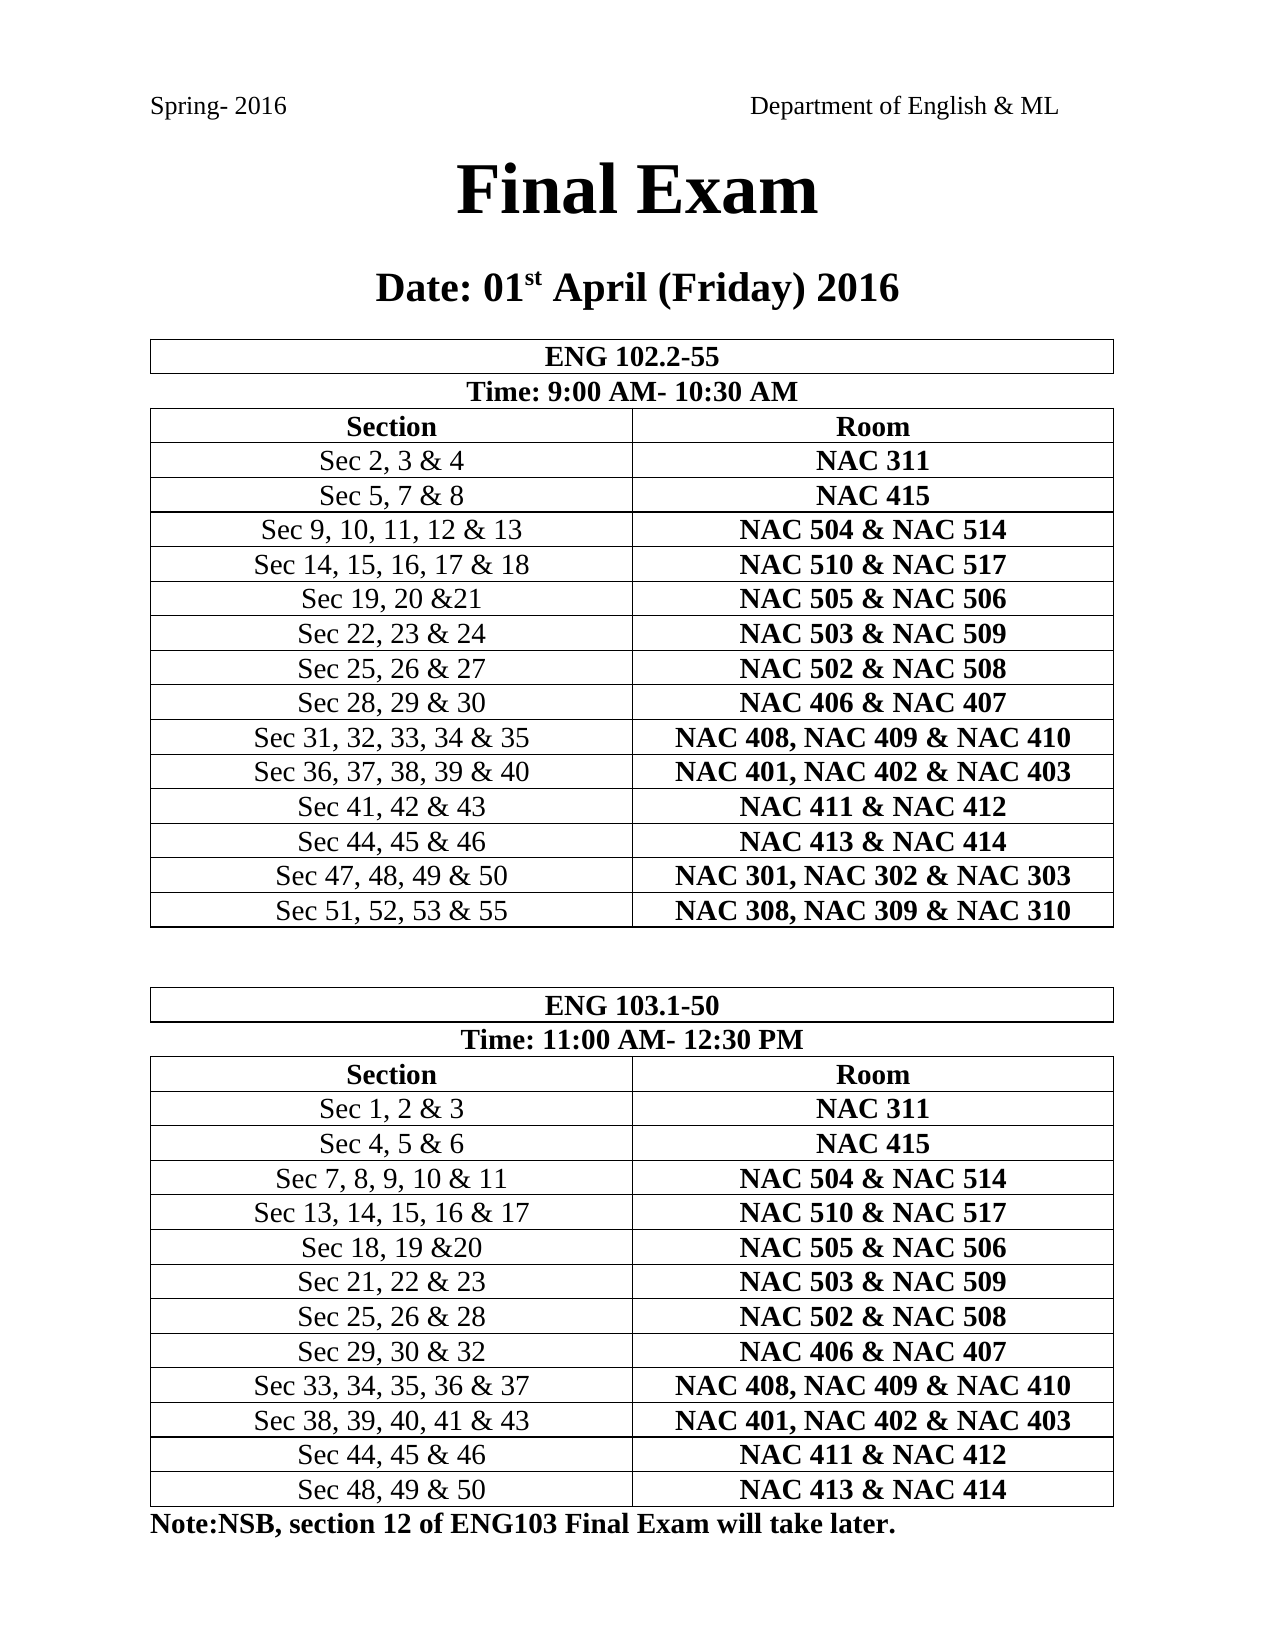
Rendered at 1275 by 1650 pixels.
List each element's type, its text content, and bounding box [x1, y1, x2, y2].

text Final Exam [150, 145, 1125, 229]
table_cell Sec 18, 19 &20 [151, 1230, 632, 1263]
table_cell Sec 22, 23 & 24 [151, 616, 632, 650]
table_cell Sec 21, 22 & 23 [151, 1265, 632, 1298]
table_cell NAC 510 & NAC 517 [633, 1195, 1113, 1229]
table_cell NAC 308, NAC 309 & NAC 310 [633, 893, 1113, 926]
table_cell Sec 28, 29 & 30 [151, 685, 632, 719]
table_cell Sec 44, 45 & 46 [151, 1438, 632, 1471]
table_cell NAC 505 & NAC 506 [633, 1230, 1113, 1263]
table_cell Sec 36, 37, 38, 39 & 40 [151, 755, 632, 788]
table_cell NAC 406 & NAC 407 [633, 685, 1113, 719]
table_cell NAC 510 & NAC 517 [633, 547, 1113, 581]
table_cell Sec 9, 10, 11, 12 & 13 [151, 513, 632, 546]
table_cell NAC 502 & NAC 508 [633, 651, 1113, 684]
table_cell Section [151, 409, 632, 442]
table_cell Sec 41, 42 & 43 [151, 789, 632, 823]
table_cell Room [633, 409, 1113, 442]
table_cell Sec 47, 48, 49 & 50 [151, 858, 632, 892]
table_cell NAC 504 & NAC 514 [633, 513, 1113, 546]
table_cell NAC 408, NAC 409 & NAC 410 [633, 1368, 1113, 1402]
table_cell Sec 25, 26 & 28 [151, 1299, 632, 1333]
table_cell NAC 301, NAC 302 & NAC 303 [633, 858, 1113, 892]
table_cell Time: 9:00 AM- 10:30 AM [151, 374, 1113, 408]
table_cell NAC 415 [633, 478, 1113, 511]
table_cell NAC 411 & NAC 412 [633, 789, 1113, 823]
table_cell NAC 311 [633, 443, 1113, 477]
table_cell Sec 1, 2 & 3 [151, 1092, 632, 1125]
table_cell NAC 311 [633, 1092, 1113, 1125]
table_cell Sec 31, 32, 33, 34 & 35 [151, 720, 632, 753]
table_cell NAC 401, NAC 402 & NAC 403 [633, 1403, 1113, 1436]
table_cell Sec 19, 20 &21 [151, 582, 632, 615]
table_cell NAC 415 [633, 1126, 1113, 1160]
table_cell Sec 25, 26 & 27 [151, 651, 632, 684]
table_cell Sec 48, 49 & 50 [151, 1472, 632, 1506]
table_cell NAC 504 & NAC 514 [633, 1161, 1113, 1194]
table_cell Sec 14, 15, 16, 17 & 18 [151, 547, 632, 581]
table_cell Sec 7, 8, 9, 10 & 11 [151, 1161, 632, 1194]
table_cell NAC 503 & NAC 509 [633, 1265, 1113, 1298]
table_cell NAC 505 & NAC 506 [633, 582, 1113, 615]
table_cell Sec 2, 3 & 4 [151, 443, 632, 477]
table_cell Section [151, 1057, 632, 1091]
table_cell Room [633, 1057, 1113, 1091]
table_cell Sec 51, 52, 53 & 55 [151, 893, 632, 926]
table_cell Sec 13, 14, 15, 16 & 17 [151, 1195, 632, 1229]
table_cell Sec 38, 39, 40, 41 & 43 [151, 1403, 632, 1436]
text Note:NSB, section 12 of ENG103 Final Exam will take later. [150, 1507, 1125, 1540]
text Spring- 2016 Department of English & ML [150, 90, 1125, 120]
table_cell Sec 4, 5 & 6 [151, 1126, 632, 1160]
table_cell Sec 29, 30 & 32 [151, 1334, 632, 1367]
table_cell NAC 413 & NAC 414 [633, 1472, 1113, 1506]
table_cell NAC 401, NAC 402 & NAC 403 [633, 755, 1113, 788]
table_cell NAC 503 & NAC 509 [633, 616, 1113, 650]
table_cell NAC 502 & NAC 508 [633, 1299, 1113, 1333]
table_header ENG 103.1-50 [151, 988, 1113, 1021]
text Date: 01st April (Friday) 2016 [150, 262, 1125, 310]
table_cell NAC 413 & NAC 414 [633, 824, 1113, 857]
table_header ENG 102.2-55 [151, 340, 1113, 373]
table_cell Sec 33, 34, 35, 36 & 37 [151, 1368, 632, 1402]
table_cell Time: 11:00 AM- 12:30 PM [151, 1023, 1113, 1056]
table_cell NAC 406 & NAC 407 [633, 1334, 1113, 1367]
table_cell Sec 5, 7 & 8 [151, 478, 632, 511]
table_cell NAC 408, NAC 409 & NAC 410 [633, 720, 1113, 753]
table_cell Sec 44, 45 & 46 [151, 824, 632, 857]
table_cell NAC 411 & NAC 412 [633, 1438, 1113, 1471]
